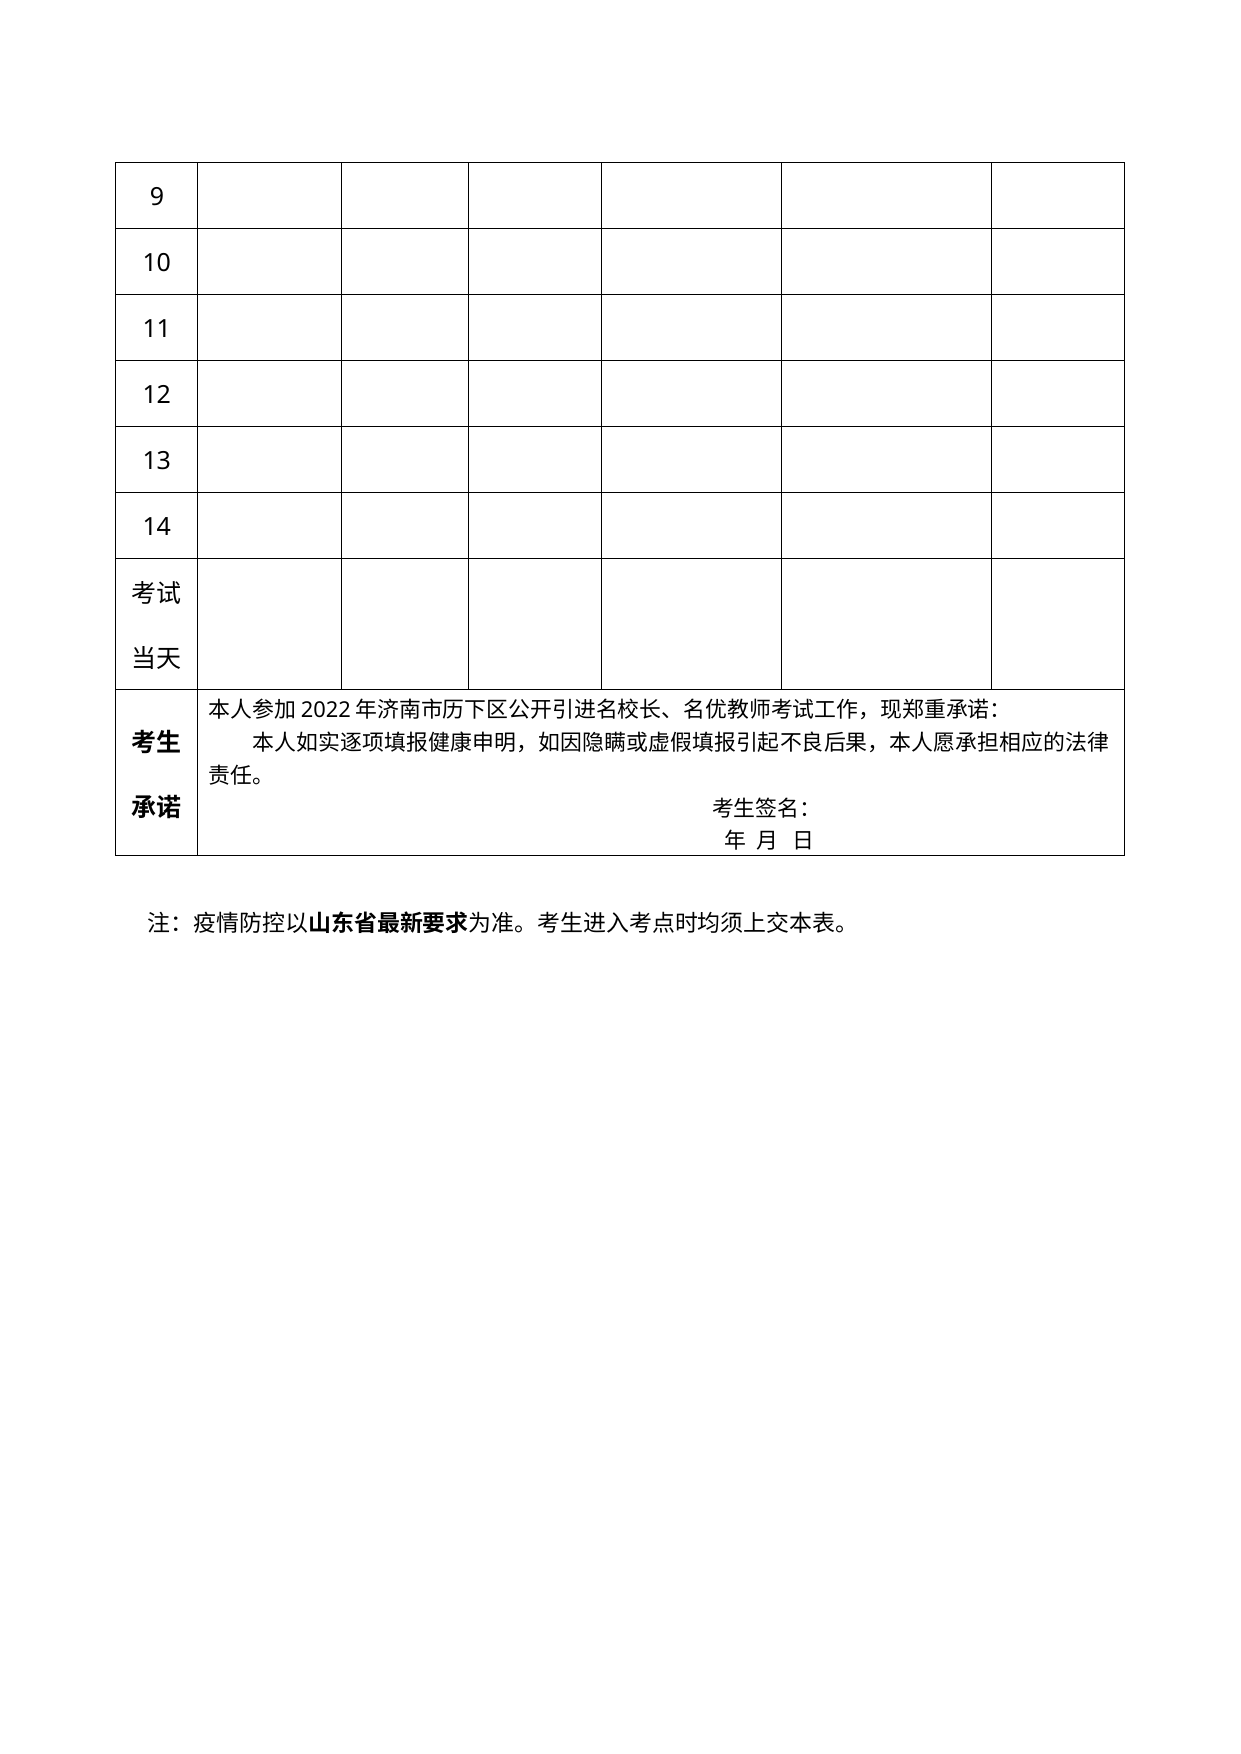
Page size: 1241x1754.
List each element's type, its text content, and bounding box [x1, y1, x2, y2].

table_cell [992, 163, 1124, 228]
table_cell [992, 361, 1124, 426]
table_cell [198, 295, 341, 360]
table_cell 12 [116, 361, 197, 426]
table_cell 13 [116, 427, 197, 492]
table_cell 10 [116, 229, 197, 294]
table_cell [602, 163, 781, 228]
table_cell [198, 427, 341, 492]
table_cell [602, 361, 781, 426]
table_cell [782, 427, 991, 492]
table_cell [782, 295, 991, 360]
table_cell 9 [116, 163, 197, 228]
table_cell [198, 361, 341, 426]
table_cell [602, 493, 781, 558]
table_cell 14 [116, 493, 197, 558]
table_cell [992, 229, 1124, 294]
table_cell [342, 229, 468, 294]
table_cell 考试当天 [116, 559, 197, 689]
table_cell [469, 295, 601, 360]
table_cell [602, 229, 781, 294]
table_cell [602, 295, 781, 360]
table_cell [342, 163, 468, 228]
table_cell [342, 295, 468, 360]
table_cell [198, 559, 341, 689]
table_cell [198, 229, 341, 294]
table_cell [992, 295, 1124, 360]
table_cell [992, 559, 1124, 689]
table_cell [782, 493, 991, 558]
table_cell 本人参加2022年济南市历下区公开引进名校长、名优教师考试工作，现郑重承诺： 本人如实逐项填报健康申明，如因隐瞒或虚假填报引起不良后果，本人愿承担相应的法律责任。 考生签名： 年 月 日 [198, 690, 1124, 855]
table_cell 11 [116, 295, 197, 360]
table_cell [469, 559, 601, 689]
table_cell [469, 493, 601, 558]
table_cell 考生承诺 [116, 690, 197, 855]
table_cell [198, 493, 341, 558]
table_cell [782, 361, 991, 426]
table_cell [992, 493, 1124, 558]
table_cell [782, 163, 991, 228]
table_cell [992, 427, 1124, 492]
table_cell [602, 559, 781, 689]
table_cell [342, 427, 468, 492]
table_cell [342, 493, 468, 558]
table_cell [782, 229, 991, 294]
table_cell [602, 427, 781, 492]
table_cell [469, 229, 601, 294]
table_cell [342, 361, 468, 426]
table_cell [469, 163, 601, 228]
table_cell [198, 163, 341, 228]
table_cell [782, 559, 991, 689]
text 注：疫情防控以山东省最新要求为准。考生进入考点时均须上交本表。 [148, 889, 1093, 954]
table_cell [342, 559, 468, 689]
table_cell [469, 361, 601, 426]
table_cell [469, 427, 601, 492]
